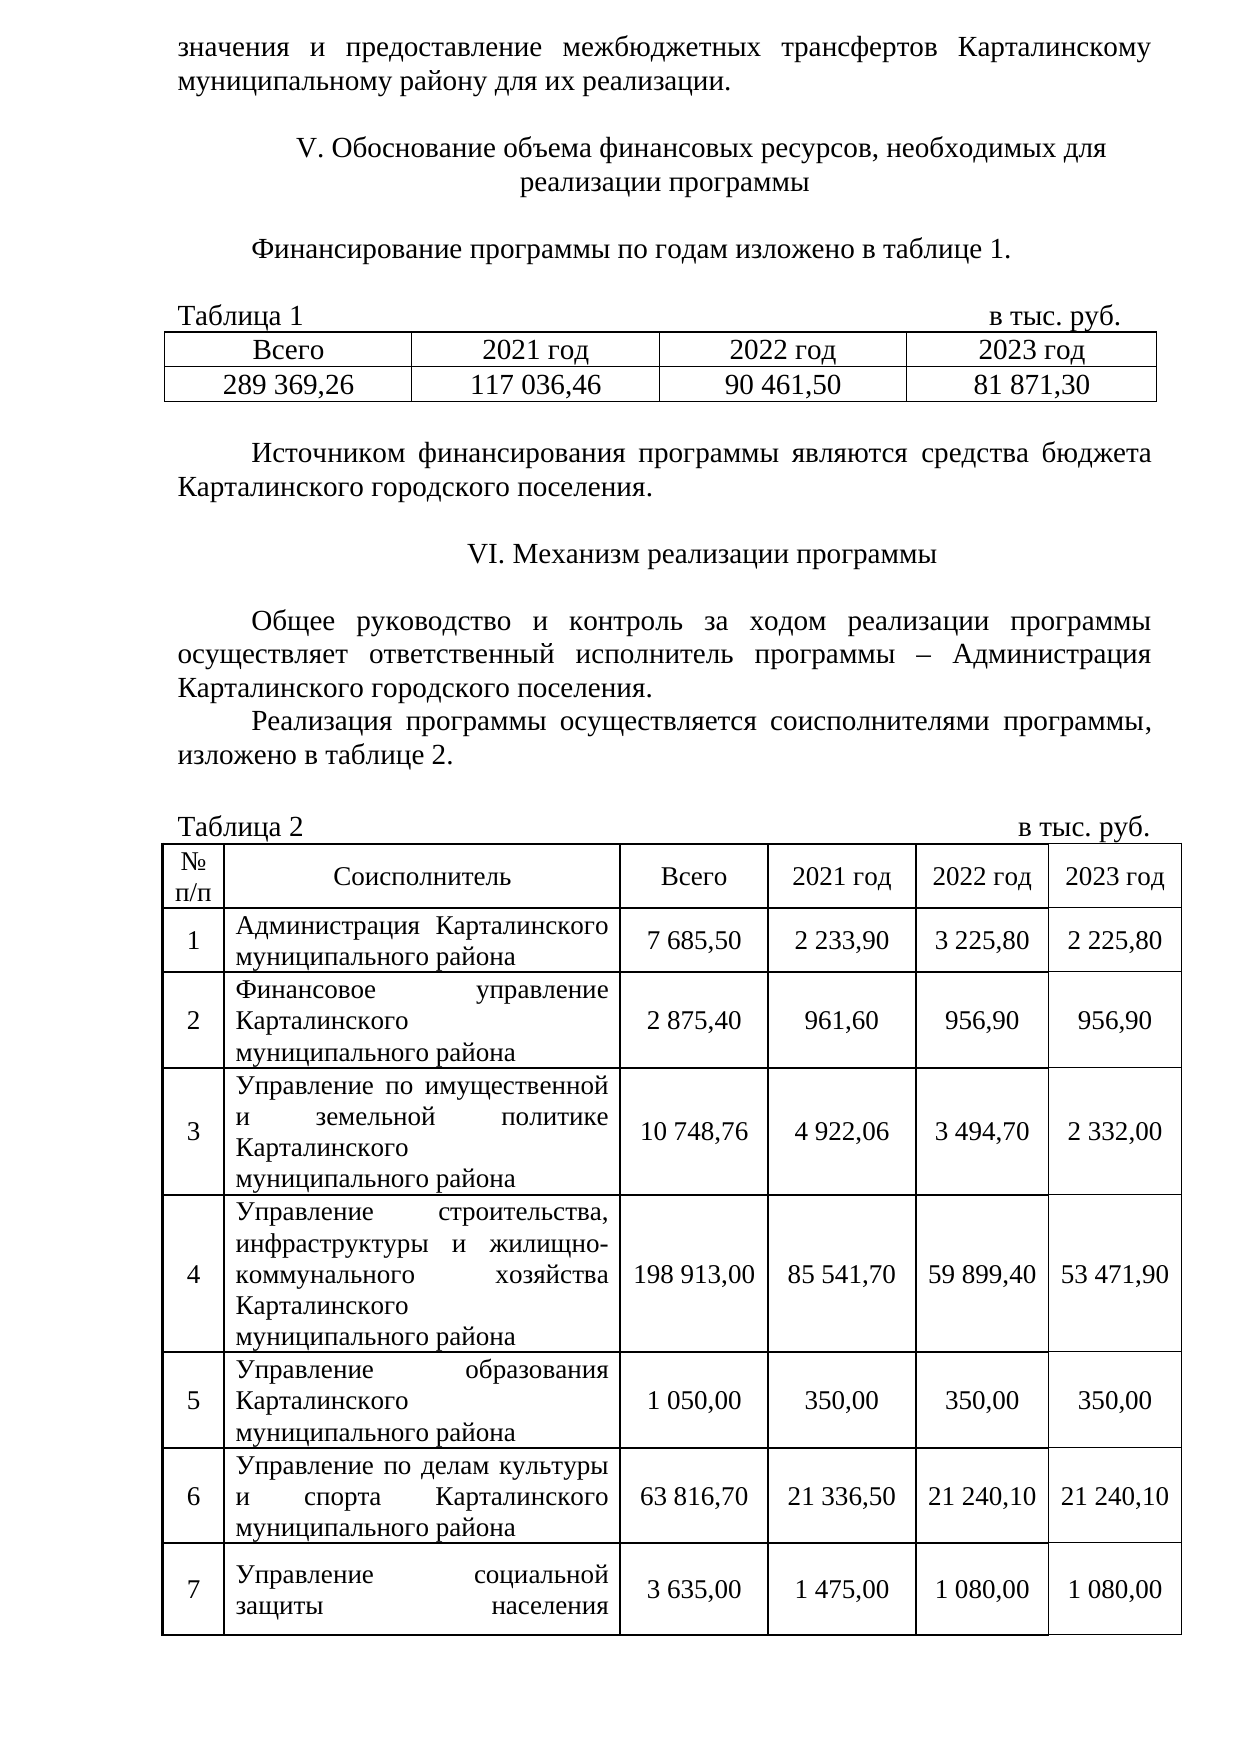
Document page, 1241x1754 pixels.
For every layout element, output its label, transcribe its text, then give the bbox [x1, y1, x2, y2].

text V. Обоснование объема финансовых ресурсов, необходимых для реализации программы [177, 130, 1152, 197]
table_cell 6 [164, 1449, 223, 1542]
table_cell 90 461,50 [660, 367, 906, 401]
table_cell 81 871,30 [907, 367, 1156, 401]
table_cell Финансовое управление Карталинского муниципального района [225, 973, 619, 1067]
table_cell 53 471,90 [1049, 1195, 1181, 1351]
table_header № п/п [164, 845, 223, 907]
table_cell 21 240,10 [917, 1449, 1048, 1542]
text Таблица 2 в тыс. руб. [177, 809, 1152, 842]
table_cell 4 [164, 1196, 223, 1351]
table_cell 117 036,46 [412, 367, 659, 401]
table_header Всего [621, 845, 767, 907]
table_cell 7 [164, 1544, 223, 1634]
text Реализация программы осуществляется соисполнителями программы, изложено в таблице 2. [177, 703, 1152, 771]
table_cell 350,00 [1049, 1352, 1181, 1447]
table_cell 350,00 [769, 1353, 915, 1447]
table_cell 1 [164, 909, 223, 971]
table_cell 956,90 [917, 973, 1048, 1067]
table_header 2022 год [660, 333, 906, 366]
table_cell Управление строительства, инфраструктуры и жилищно-коммунального хозяйства Карталинского муниципального района [225, 1196, 619, 1351]
table_cell 2 225,80 [1049, 908, 1181, 971]
table_cell 4 922,06 [769, 1069, 915, 1193]
table_cell 2 233,90 [769, 909, 915, 971]
table_header 2021 год [412, 333, 659, 366]
table_cell 63 816,70 [621, 1449, 767, 1542]
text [177, 29, 1152, 97]
table_header Соисполнитель [225, 845, 619, 907]
table_cell 59 899,40 [917, 1196, 1048, 1351]
table_cell 2 332,00 [1049, 1068, 1181, 1193]
table_cell 350,00 [917, 1353, 1048, 1447]
text Таблица 1 в тыс. руб. [177, 298, 1152, 331]
table_cell 956,90 [1049, 972, 1181, 1067]
table_cell 961,60 [769, 973, 915, 1067]
table_cell 1 475,00 [769, 1544, 915, 1634]
table_header 2021 год [769, 845, 915, 907]
table_header 2023 год [1049, 844, 1181, 907]
table_cell 10 748,76 [621, 1069, 767, 1193]
table_cell 198 913,00 [621, 1196, 767, 1351]
table_cell 7 685,50 [621, 909, 767, 971]
table_header 2022 год [917, 845, 1048, 907]
text VI. Механизм реализации программы [252, 536, 1152, 569]
table_cell Администрация Карталинского муниципального района [225, 909, 619, 971]
table_cell 21 336,50 [769, 1449, 915, 1542]
text Финансирование программы по годам изложено в таблице 1. [177, 231, 1152, 264]
table_cell 1 050,00 [621, 1353, 767, 1447]
table_cell 2 875,40 [621, 973, 767, 1067]
table_header 2023 год [907, 333, 1156, 366]
table_cell 2 [164, 973, 223, 1067]
table_cell 1 080,00 [917, 1544, 1048, 1634]
table_header Всего [165, 333, 411, 366]
table_cell Управление по делам культуры и спорта Карталинского муниципального района [225, 1449, 619, 1542]
table_cell 85 541,70 [769, 1196, 915, 1351]
table_cell 3 494,70 [917, 1069, 1048, 1193]
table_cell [225, 1544, 619, 1634]
table_cell 5 [164, 1353, 223, 1447]
table_cell Управление образования Карталинского муниципального района [225, 1353, 619, 1447]
table_cell 21 240,10 [1049, 1448, 1181, 1542]
text Общее руководство и контроль за ходом реализации программы осуществляет ответственный исполнитель программы – Администрация Карталинского городского поселения. [177, 603, 1152, 703]
table_cell 3 225,80 [917, 909, 1048, 971]
table_cell 3 635,00 [621, 1544, 767, 1634]
text Источником финансирования программы являются средства бюджета Карталинского городского поселения. [177, 435, 1152, 502]
table_cell 1 080,00 [1049, 1543, 1181, 1634]
table_cell 289 369,26 [165, 367, 411, 401]
table_cell Управление по имущественной и земельной политике Карталинского муниципального района [225, 1069, 619, 1193]
table_cell 3 [164, 1069, 223, 1193]
